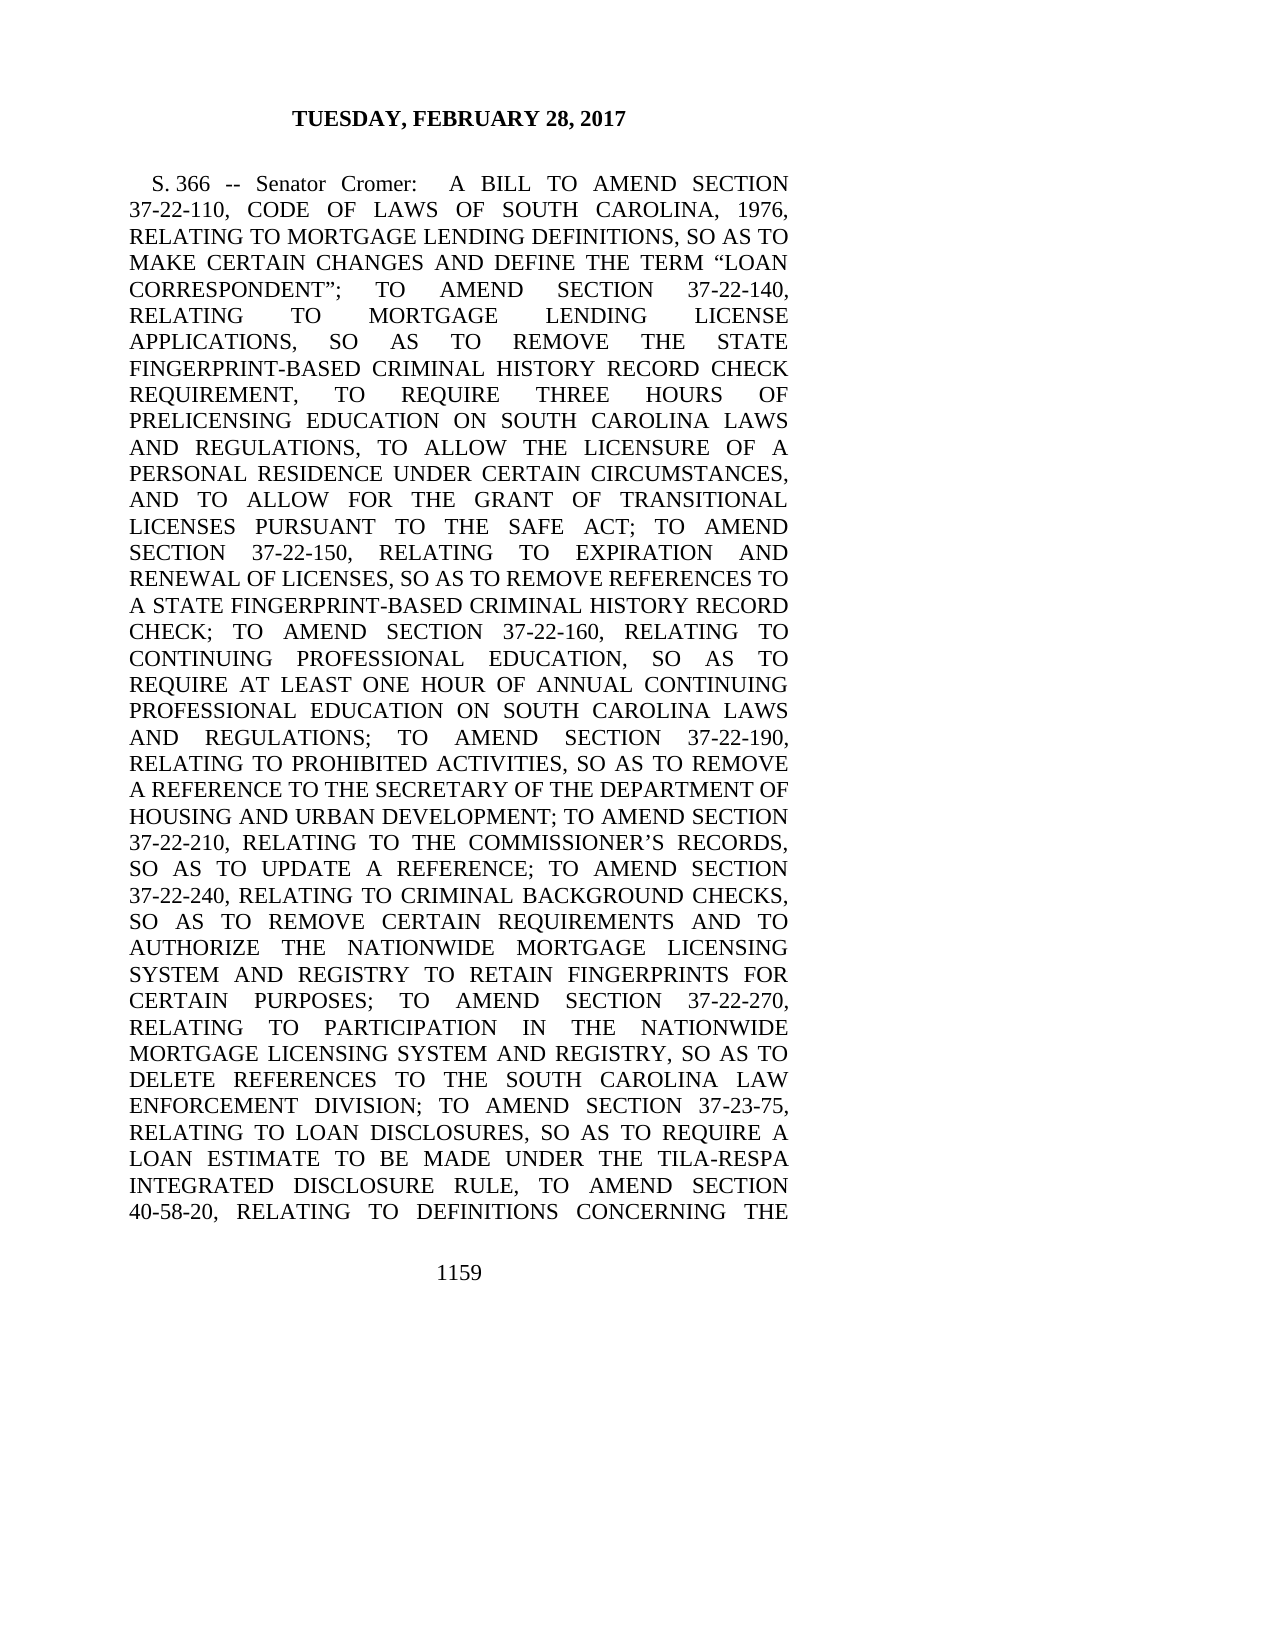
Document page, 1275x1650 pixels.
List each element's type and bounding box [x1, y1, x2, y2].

text [129, 170, 789, 1224]
